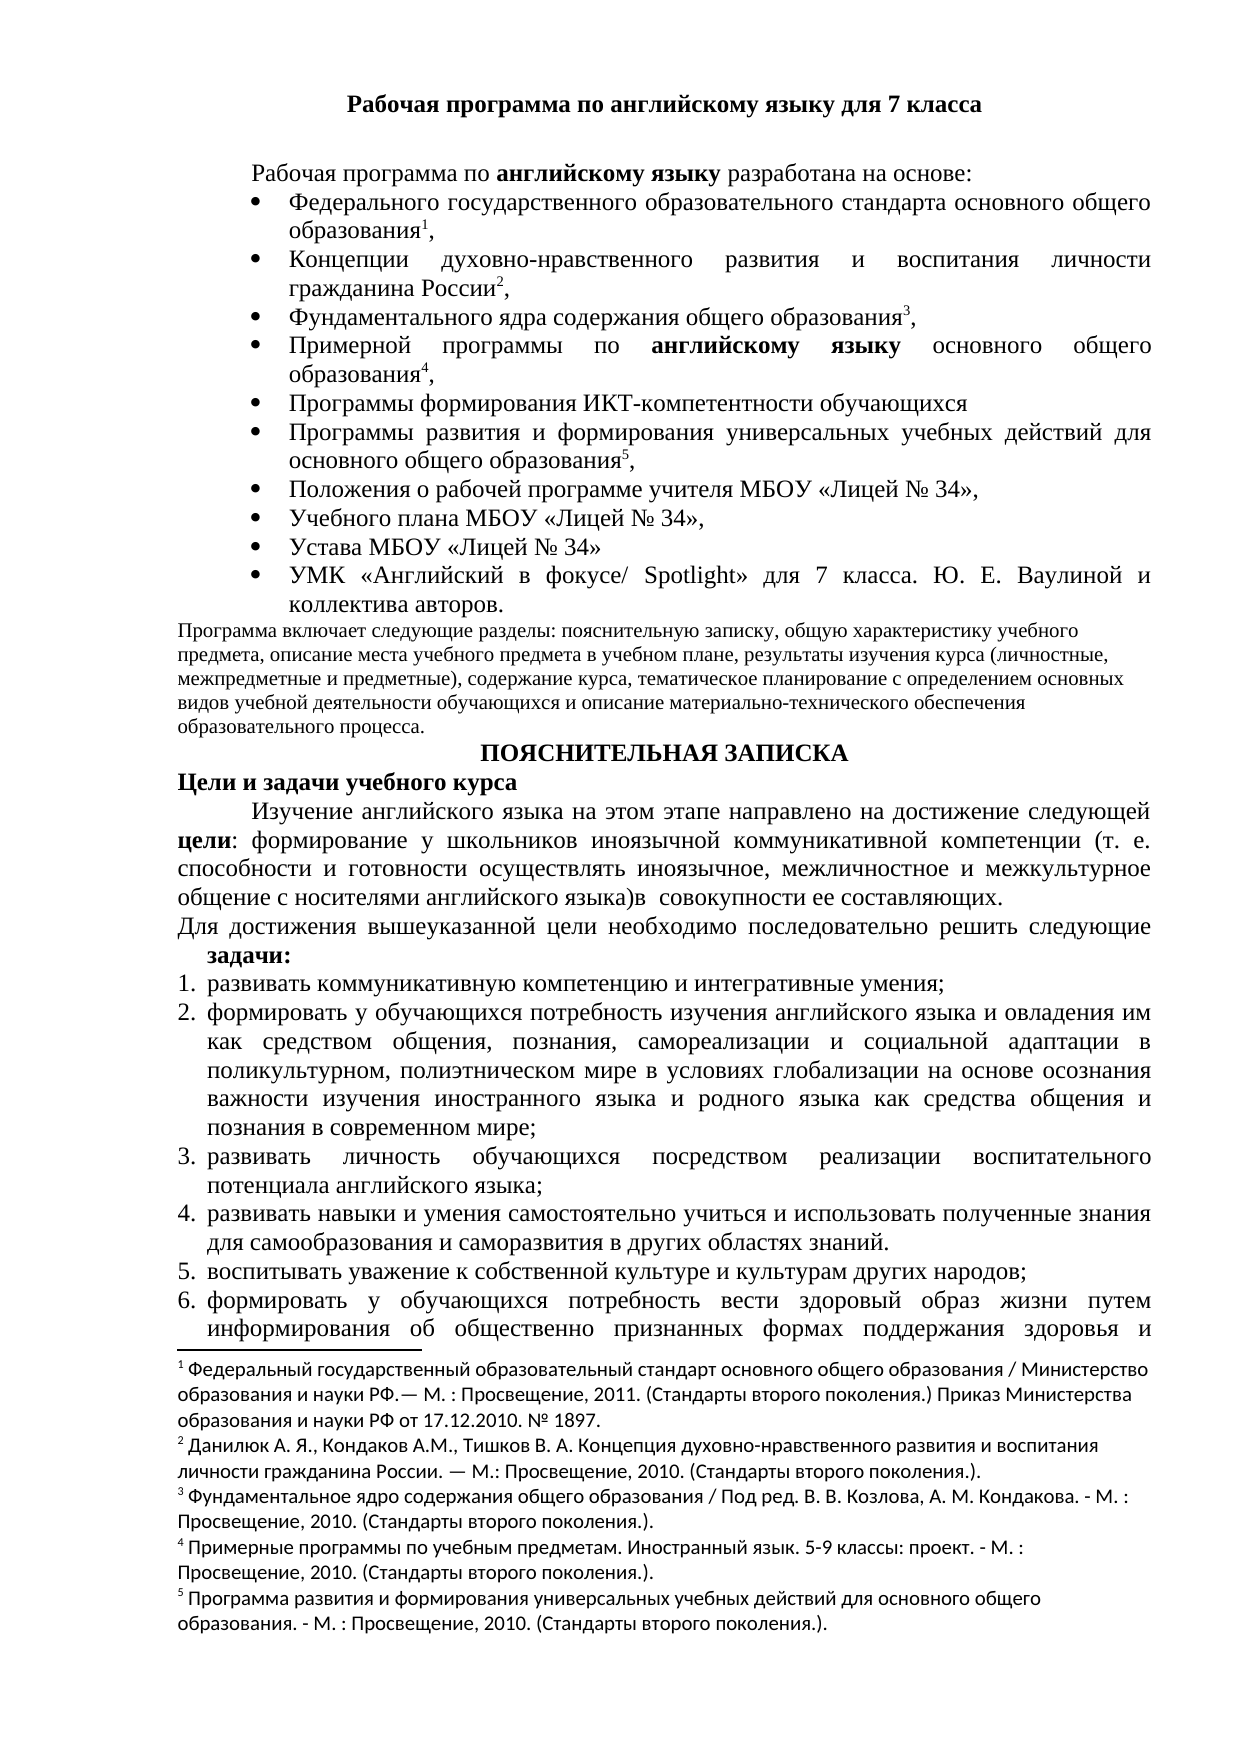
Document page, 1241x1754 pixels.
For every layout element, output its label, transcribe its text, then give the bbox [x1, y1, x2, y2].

list Устава МБОУ «Лицей № 34» [251, 532, 1152, 561]
text Изучение английского языка на этом этапе направлено на достижение следующей цели: формирование у школьников иноязычной коммуникативной компетенции (т. е. способности и готовности осуществлять иноязычное, межличностное и межкультурное общение с носителями английского языка)в совокупности ее составляющих. [177, 796, 1152, 911]
list УМК «Английский в фокусе/ Spotlight» для 7 класса. Ю. Е. Ваулиной и коллектива авторов. [251, 561, 1152, 618]
list воспитывать уважение к собственной культуре и культурам других народов; [177, 1256, 1152, 1285]
list развивать личность обучающихся посредством реализации воспитательного потенциала английского языка; [177, 1141, 1152, 1198]
text Цели и задачи учебного курса [140, 767, 1152, 796]
text Программа включает следующие разделы: пояснительную записку, общую характеристику учебного предмета, описание места учебного предмета в учебном плане, результаты изучения курса (личностные, межпредметные и предметные), содержание курса, тематическое планирование с определением основных видов учебной деятельности обучающихся и описание материально-технического обеспечения образовательного процесса. [177, 618, 1152, 738]
text ПОЯСНИТЕЛЬНАЯ ЗАПИСКА [177, 738, 1152, 767]
text Рабочая программа по английскому языку разработана на основе: [177, 158, 1152, 187]
list Учебного плана МБОУ «Лицей № 34», [251, 503, 1152, 532]
list развивать коммуникативную компетенцию и интегративные умения; [177, 968, 1152, 997]
list развивать навыки и умения самостоятельно учиться и использовать полученные знания для самообразования и саморазвития в других областях знаний. [177, 1198, 1152, 1256]
list Программы формирования ИКТ-компетентности обучающихся [251, 388, 1152, 417]
text Рабочая программа по английскому языку для 7 класса [177, 89, 1152, 117]
list Фундаментального ядра содержания общего образования, [251, 302, 1152, 331]
list Примерной программы по английскому языку основного общего образования, [251, 331, 1152, 388]
text Для достижения вышеуказанной цели необходимо последовательно решить следующие задачи: [177, 911, 1152, 968]
list Концепции духовно-нравственного развития и воспитания личности гражданина России, [251, 244, 1152, 302]
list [177, 1285, 1152, 1342]
list формировать у обучающихся потребность изучения английского языка и овладения им как средством общения, познания, самореализации и социальной адаптации в поликультурном, полиэтническом мире в условиях глобализации на основе осознания важности изучения иностранного языка и родного языка как средства общения и познания в современном мире; [177, 997, 1152, 1141]
list Федерального государственного образовательного стандарта основного общего образования, [251, 187, 1152, 244]
list Положения о рабочей программе учителя МБОУ «Лицей № 34», [251, 474, 1152, 503]
list Программы развития и формирования универсальных учебных действий для основного общего образования, [251, 417, 1152, 474]
